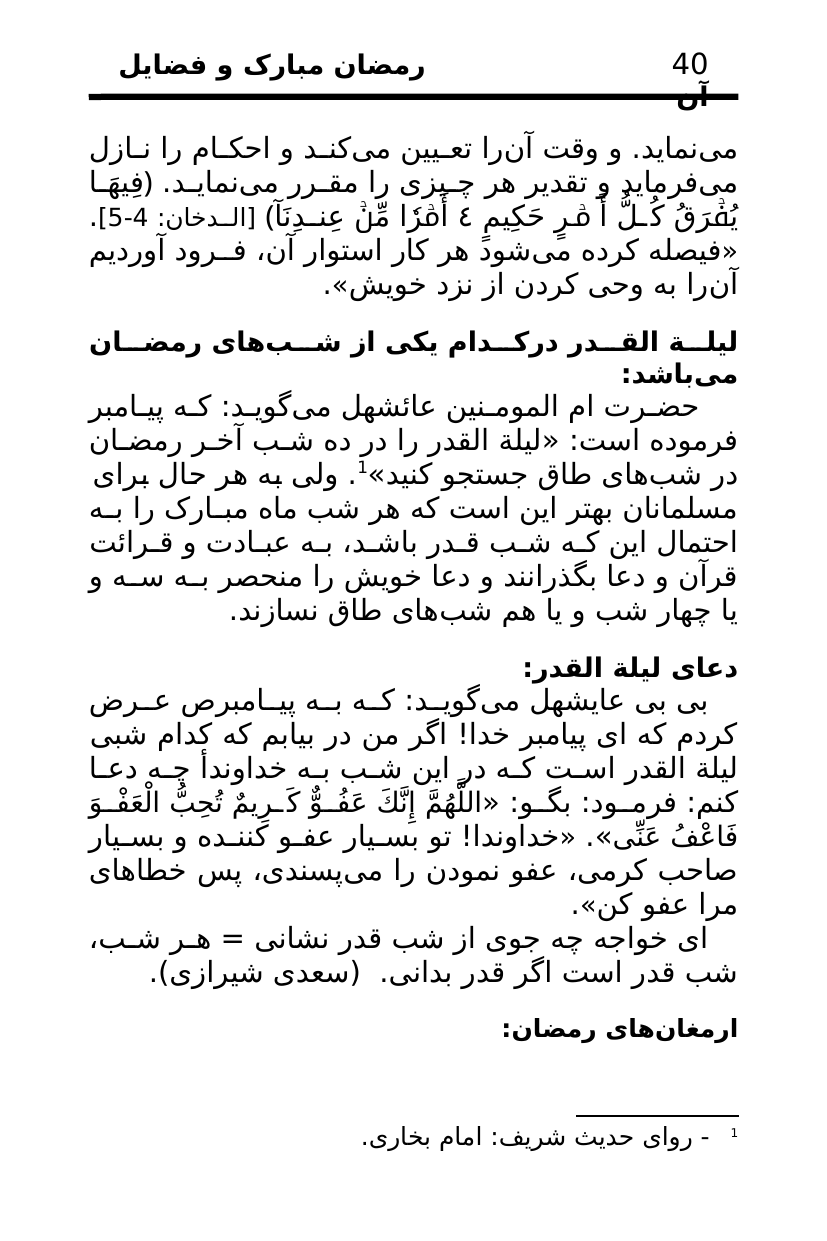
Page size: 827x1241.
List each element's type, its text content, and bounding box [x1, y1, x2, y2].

text اى خواجه چه جوى از شب قدر نشانى = هر شب، شب قدر است اگر قدر بدانى. (سعدى شیرازى). [89, 921, 738, 989]
text دعاى لیلة القدر: [89, 652, 738, 684]
text ارمغان‌هاى رمضان: [89, 1014, 738, 1043]
text لیلة القدر درکدام یکى از شب‌هاى رمضان می‌باشد: [89, 326, 738, 389]
text بى بى عایشهل مى‌گوید: که به پیامبرص عرض کردم که اى پیامبر خدا! اگر من در بیابم که کدام شبى ليلة القدر است که در این شب به خداوندأ چه دعا کنم: فرمود: بگو: «اللَّهُمَّ إِنَّكَ عَفُوٌّ كَرِيمٌ تُحِبُّ الْعَفْوَ فَاعْفُ عَنِّى». «خداوندا! تو بسیار عفو کننده و بسیار صاحب کرمى، عفو نمودن را مى‌پسندى، پس خطاهاى مرا عفو کن». [89, 684, 738, 921]
text حضرت ام المومنین عائشهل مى‌گوید: که پیامبر فرموده است: «ليلة القدر را در ده شب آخر رمضان در شب‌هاى طاق جستجو کنید». ولى به هر حال براى مسلمانان بهتر این است که هر شب ماه مبارک را به احتمال این که شب قدر باشد، به عبادت و قرائت قرآن و دعا بگذرانند و دعا خویش را منحصر به سه و یا چهار شب و یا هم شب‌هاى طاق نسازند. [89, 389, 738, 627]
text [89, 132, 738, 301]
